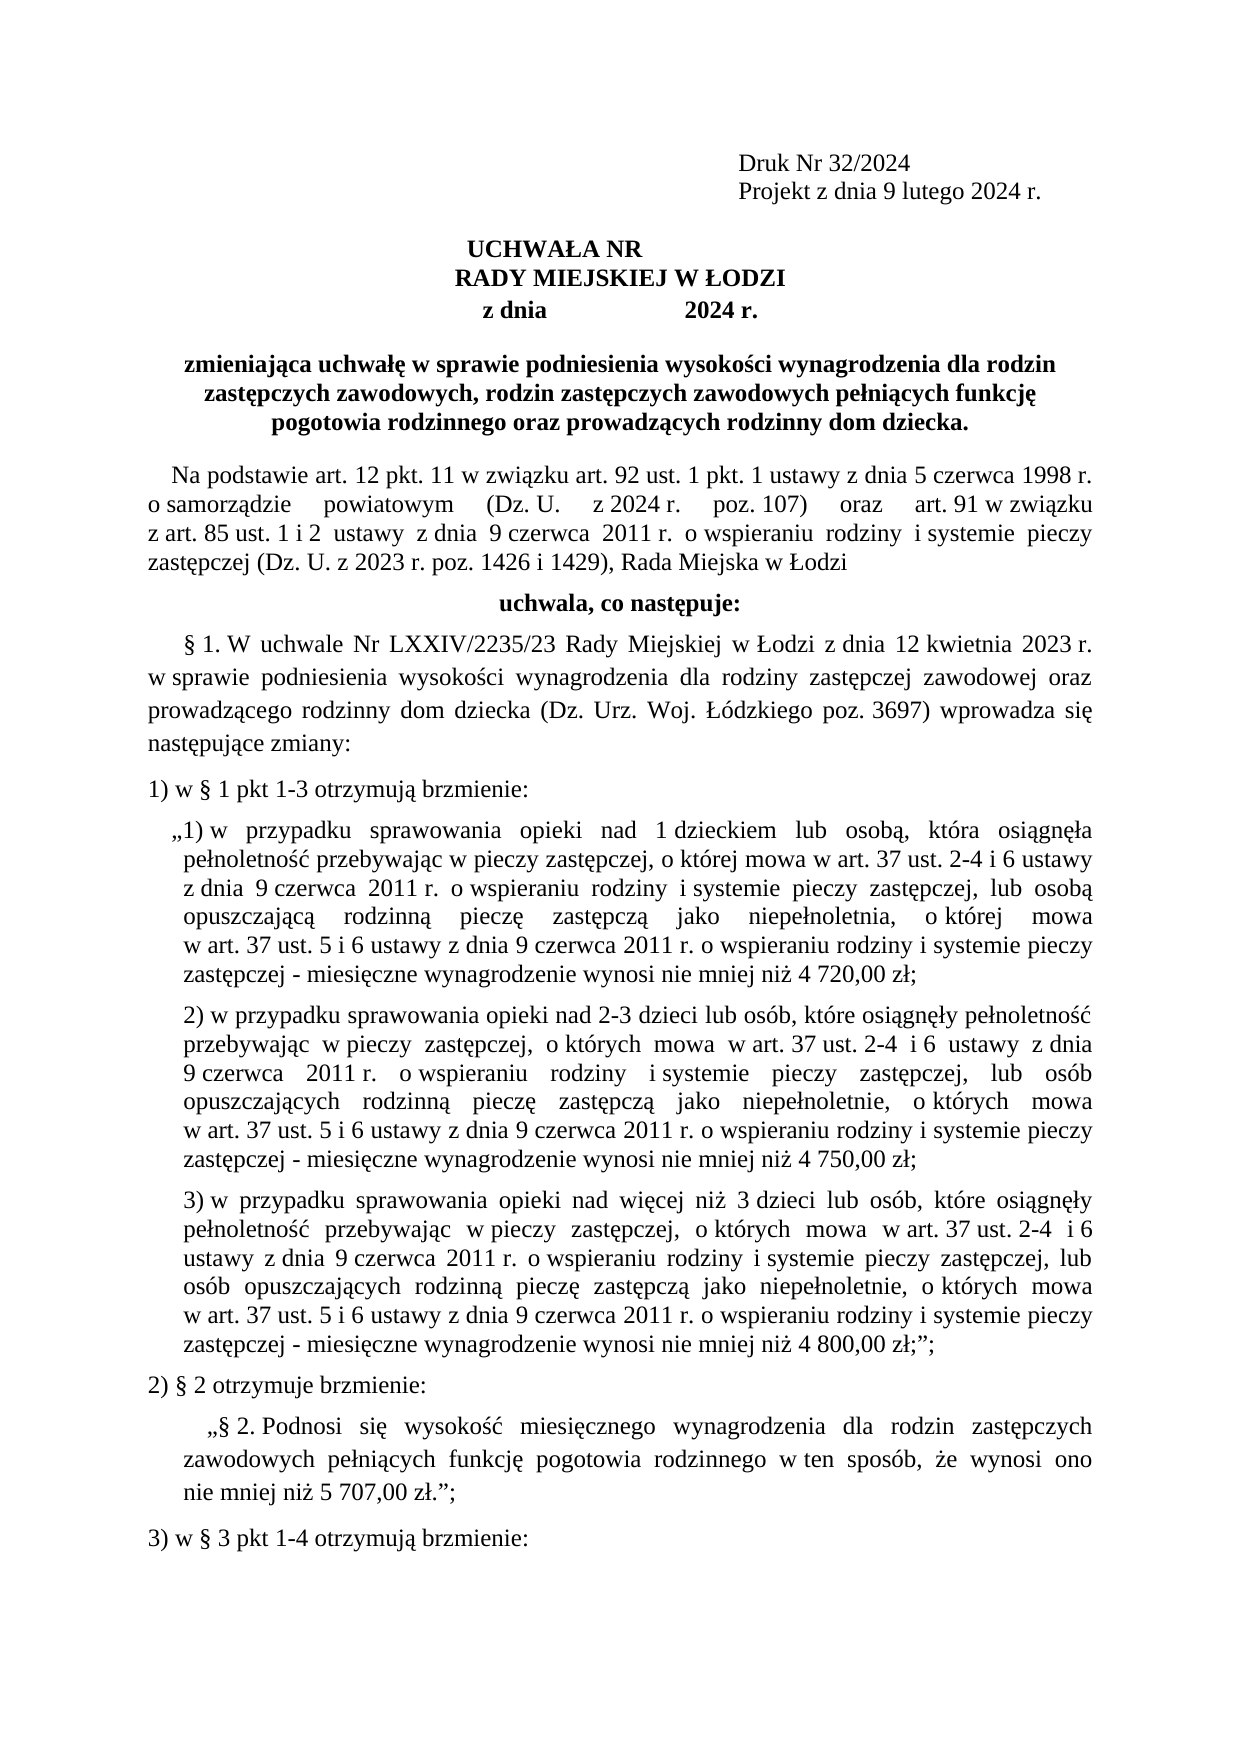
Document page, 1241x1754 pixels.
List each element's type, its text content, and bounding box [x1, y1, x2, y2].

text „§ 2. Podnosi się wysokość miesięcznego wynagrodzenia dla rodzin zastępczych zawodowych pełniących funkcję pogotowia rodzinnego w ten sposób, że wynosi ono nie mniej niż 5 707,00 zł.”; [183, 1411, 1093, 1506]
text 3) w przypadku sprawowania opieki nad więcej niż 3 dzieci lub osób, które osiągnęły pełnoletność przebywając w pieczy zastępczej, o których mowa w art. 37 ust. 2-4 i 6 ustawy z dnia 9 czerwca 2011 r. o wspieraniu rodziny i systemie pieczy zastępczej, lub osób opuszczających rodzinną pieczę zastępczą jako niepełnoletnie, o których mowa w art. 37 ust. 5 i 6 ustawy z dnia 9 czerwca 2011 r. o wspieraniu rodziny i systemie pieczy zastępczej - miesięczne wynagrodzenie wynosi nie mniej niż 4 800,00 zł;”; [183, 1185, 1093, 1358]
text Na podstawie art. 12 pkt. 11 w związku art. 92 ust. 1 pkt. 1 ustawy z dnia 5 czerwca 1998 r. o samorządzie powiatowym (Dz. U. z 2024 r. poz. 107) oraz art. 91 w związku z art. 85 ust. 1 i 2 ustawy z dnia 9 czerwca 2011 r. o wspieraniu rodziny i systemie pieczy zastępczej (Dz. U. z 2023 r. poz. 1426 i 1429), Rada Miejska w Łodzi [148, 461, 1093, 576]
text z dnia 2024 r. [148, 296, 1093, 324]
text uchwala, co następuje: [148, 588, 1093, 617]
text 1) w § 1 pkt 1-3 otrzymują brzmienie: [148, 774, 1093, 803]
text zmieniająca uchwałę w sprawie podniesienia wysokości wynagrodzenia dla rodzin zastępczych zawodowych, rodzin zastępczych zawodowych pełniących funkcję pogotowia rodzinnego oraz prowadzących rodzinny dom dziecka. [148, 349, 1093, 436]
text Uchwała Nr Rady Miejskiej w Łodzi [148, 234, 1093, 291]
text „1) w przypadku sprawowania opieki nad 1 dzieckiem lub osobą, która osiągnęła pełnoletność przebywając w pieczy zastępczej, o której mowa w art. 37 ust. 2-4 i 6 ustawy z dnia 9 czerwca 2011 r. o wspieraniu rodziny i systemie pieczy zastępczej, lub osobą opuszczającą rodzinną pieczę zastępczą jako niepełnoletnia, o której mowa w art. 37 ust. 5 i 6 ustawy z dnia 9 czerwca 2011 r. o wspieraniu rodziny i systemie pieczy zastępczej - miesięczne wynagrodzenie wynosi nie mniej niż 4 720,00 zł; [171, 815, 1093, 988]
text 2) § 2 otrzymuje brzmienie: [148, 1370, 1093, 1399]
text 2) w przypadku sprawowania opieki nad 2-3 dzieci lub osób, które osiągnęły pełnoletność przebywając w pieczy zastępczej, o których mowa w art. 37 ust. 2-4 i 6 ustawy z dnia 9 czerwca 2011 r. o wspieraniu rodziny i systemie pieczy zastępczej, lub osób opuszczających rodzinną pieczę zastępczą jako niepełnoletnie, o których mowa w art. 37 ust. 5 i 6 ustawy z dnia 9 czerwca 2011 r. o wspieraniu rodziny i systemie pieczy zastępczej - miesięczne wynagrodzenie wynosi nie mniej niż 4 750,00 zł; [183, 1000, 1093, 1173]
text § 1. W uchwale Nr LXXIV/2235/23 Rady Miejskiej w Łodzi z dnia 12 kwietnia 2023 r. w sprawie podniesienia wysokości wynagrodzenia dla rodziny zastępczej zawodowej oraz prowadzącego rodzinny dom dziecka (Dz. Urz. Woj. Łódzkiego poz. 3697) wprowadza się następujące zmiany: [148, 629, 1093, 757]
text 3) w § 3 pkt 1-4 otrzymują brzmienie: [148, 1523, 1093, 1552]
text Druk Nr 32/2024 [738, 148, 1093, 176]
text Projekt z dnia 9 lutego 2024 r. [738, 176, 1093, 205]
